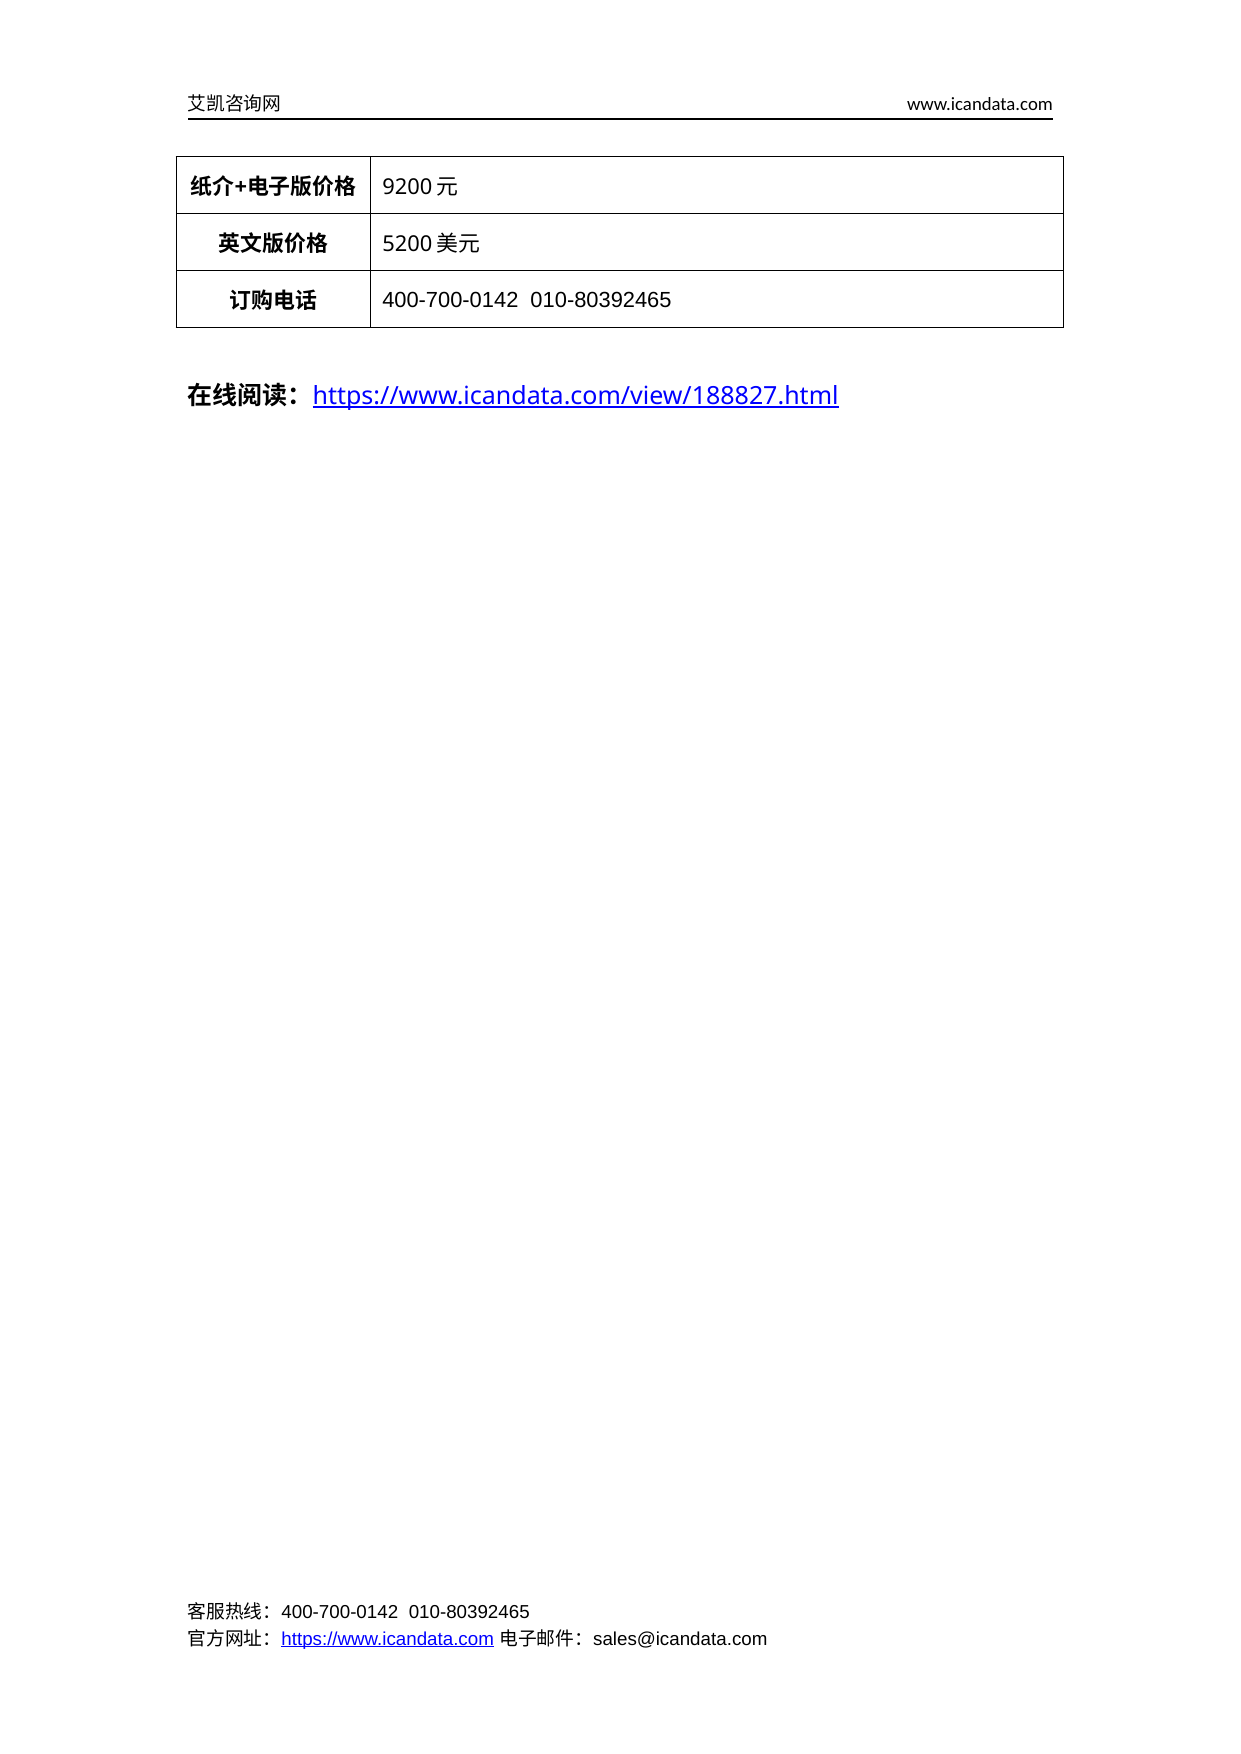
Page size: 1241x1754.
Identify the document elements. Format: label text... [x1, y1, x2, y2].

table_cell 400-700-0142 010-80392465 [371, 271, 1063, 327]
table_cell 订购电话 [177, 271, 370, 327]
table_cell 纸介+电子版价格 [177, 157, 370, 213]
table_cell 5200美元 [371, 214, 1063, 270]
text 在线阅读：https://www.icandata.com/view/188827.html [187, 361, 1053, 426]
table_cell 9200元 [371, 157, 1063, 213]
table_cell 英文版价格 [177, 214, 370, 270]
